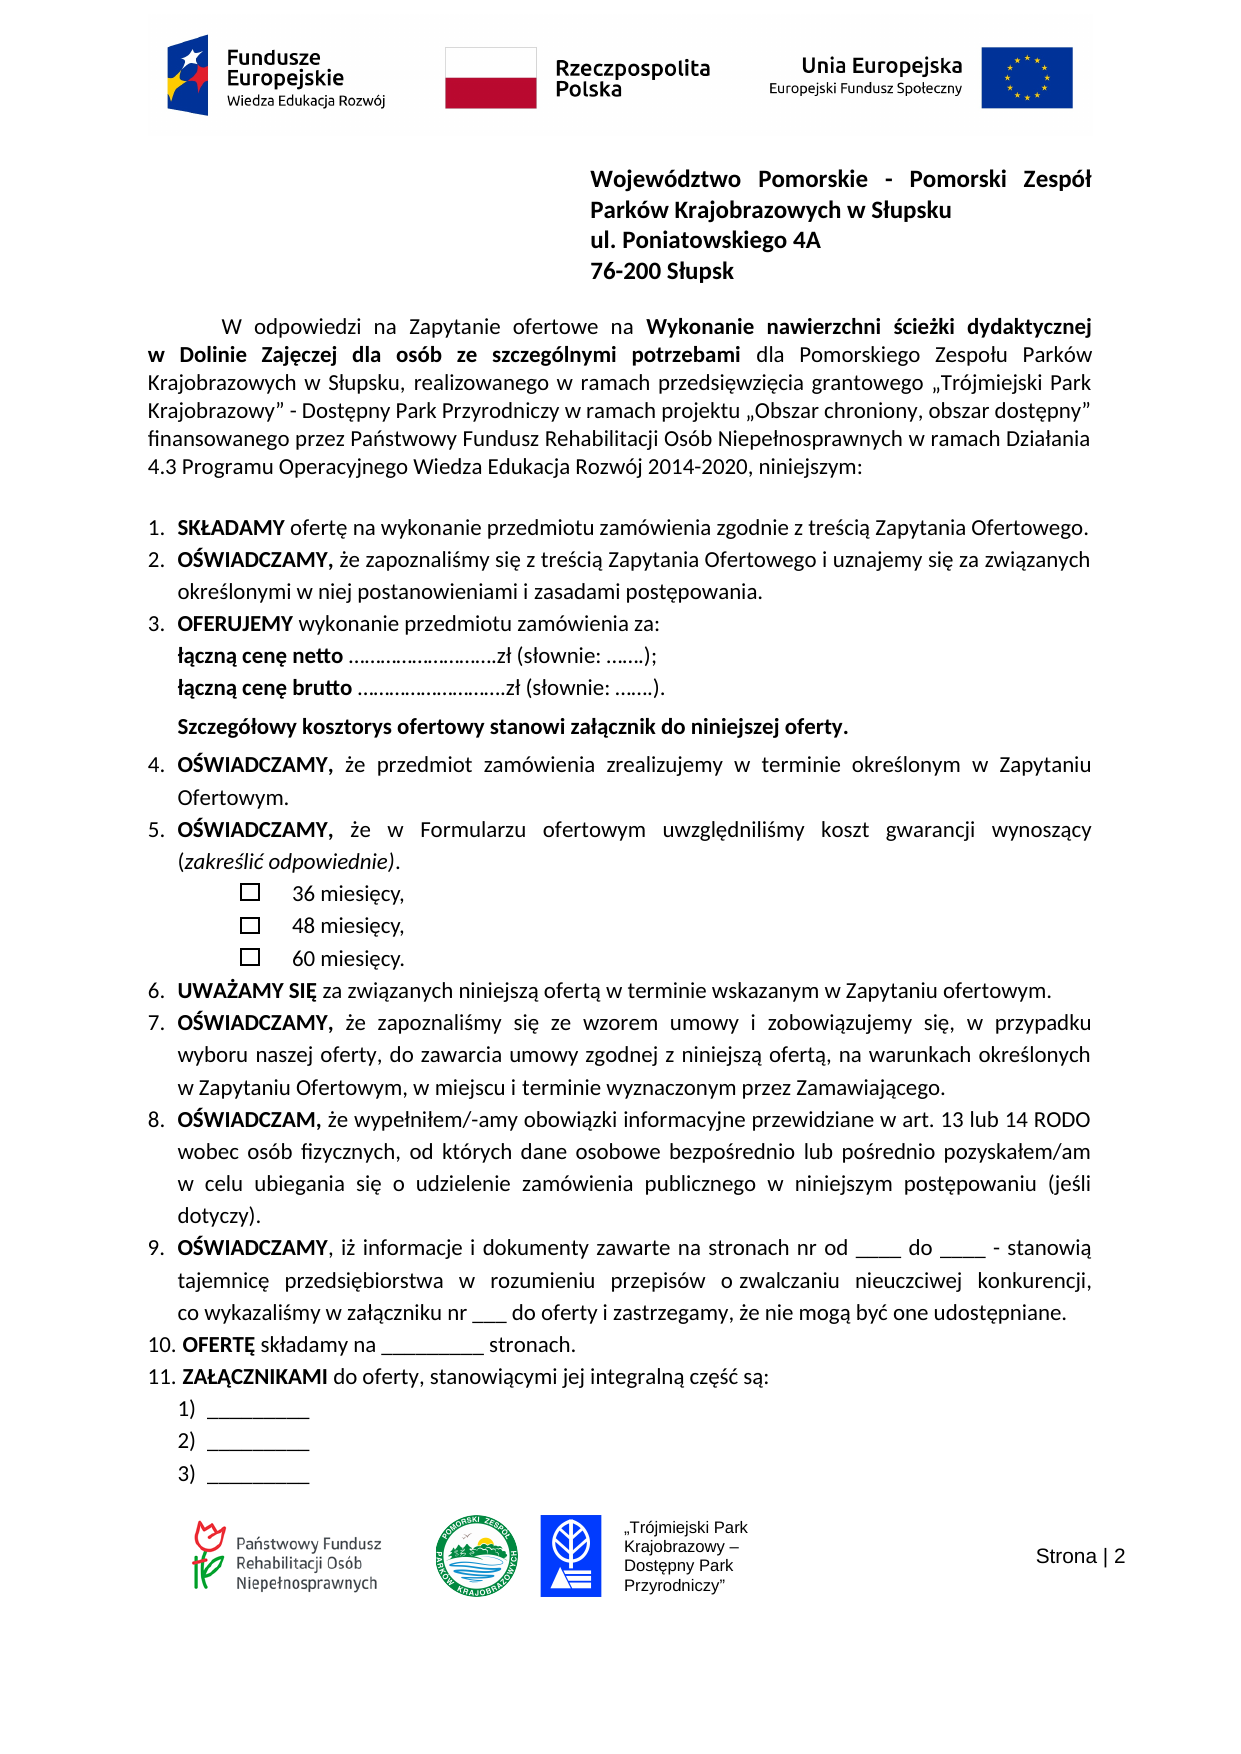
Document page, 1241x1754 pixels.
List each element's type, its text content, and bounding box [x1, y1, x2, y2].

table_header 36 miesięcy, [281, 879, 635, 911]
text łączną cenę netto ……………………….zł (słownie: …….); [177, 641, 1092, 669]
table_cell [223, 911, 281, 944]
text ul. Poniatowskiego 4A [590, 224, 1092, 255]
picture [436, 1515, 518, 1597]
list _________ [177, 1394, 1092, 1422]
list OŚWIADCZAMY, że zapoznaliśmy się ze wzorem umowy i zobowiązujemy się, w przypadku wyboru naszej oferty, do zawarcia umowy zgodnej z niniejszą ofertą, na warunkach określonych w Zapytaniu Ofertowym, w miejscu i terminie wyznaczonym przez Zamawiającego. [148, 1008, 1092, 1101]
text W odpowiedzi na Zapytanie ofertowe na Wykonanie nawierzchni ścieżki dydaktycznej w Dolinie Zajęczej dla osób ze szczególnymi potrzebami dla Pomorskiego Zespołu Parków Krajobrazowych w Słupsku, realizowanego w ramach przedsięwzięcia grantowego „Trójmiejski Park Krajobrazowy” - Dostępny Park Przyrodniczy w ramach projektu „Obszar chroniony, obszar dostępny” finansowanego przez Państwowy Fundusz Rehabilitacji Osób Niepełnosprawnych w ramach Działania 4.3 Programu Operacyjnego Wiedza Edukacja Rozwój 2014-2020, niniejszym: [148, 312, 1092, 480]
text Województwo Pomorskie - Pomorski Zespół Parków Krajobrazowych w Słupsku [590, 163, 1092, 224]
picture [147, 14, 1093, 136]
list ZAŁĄCZNIKAMI do oferty, stanowiącymi jej integralną część są: [147, 1362, 1092, 1390]
list OFERUJEMY wykonanie przedmiotu zamówienia za: [148, 609, 1092, 637]
picture [158, 1488, 414, 1624]
list OŚWIADCZAMY, że przedmiot zamówienia zrealizujemy w terminie określonym w Zapytaniu Ofertowym. [148, 750, 1092, 811]
table_cell 60 miesięcy. [281, 944, 635, 976]
text łączną cenę brutto ……………………….zł (słownie: …….). [177, 673, 1092, 702]
text 76-200 Słupsk [590, 255, 1092, 286]
table_cell 48 miesięcy, [281, 911, 635, 944]
list OŚWIADCZAMY, że w Formularzu ofertowym uwzględniliśmy koszt gwarancji wynoszący (zakreślić odpowiednie). [148, 815, 1092, 875]
list UWAŻAMY SIĘ za związanych niniejszą ofertą w terminie wskazanym w Zapytaniu ofertowym. [148, 976, 1092, 1004]
list OŚWIADCZAMY, że zapoznaliśmy się z treścią Zapytania Ofertowego i uznajemy się za związanych określonymi w niej postanowieniami i zasadami postępowania. [148, 545, 1092, 605]
table_cell [223, 944, 281, 976]
text Szczegółowy kosztorys ofertowy stanowi załącznik do niniejszej oferty. [177, 712, 1092, 740]
list OŚWIADCZAM, że wypełniłem/-amy obowiązki informacyjne przewidziane w art. 13 lub 14 RODO wobec osób fizycznych, od których dane osobowe bezpośrednio lub pośrednio pozyskałem/am w celu ubiegania się o udzielenie zamówienia publicznego w niniejszym postępowaniu (jeśli dotyczy). [148, 1105, 1092, 1229]
picture [540, 1515, 602, 1597]
table_header [223, 879, 281, 911]
list SKŁADAMY ofertę na wykonanie przedmiotu zamówienia zgodnie z treścią Zapytania Ofertowego. [148, 513, 1092, 541]
list _________ [177, 1459, 1092, 1487]
list OŚWIADCZAMY, iż informacje i dokumenty zawarte na stronach nr od ____ do ____ - stanowią tajemnicę przedsiębiorstwa w rozumieniu przepisów o zwalczaniu nieuczciwej konkurencji, co wykazaliśmy w załączniku nr ___ do oferty i zastrzegamy, że nie mogą być one udostępniane. [147, 1233, 1092, 1326]
list _________ [177, 1427, 1092, 1455]
list OFERTĘ składamy na _________ stronach. [147, 1330, 1092, 1358]
